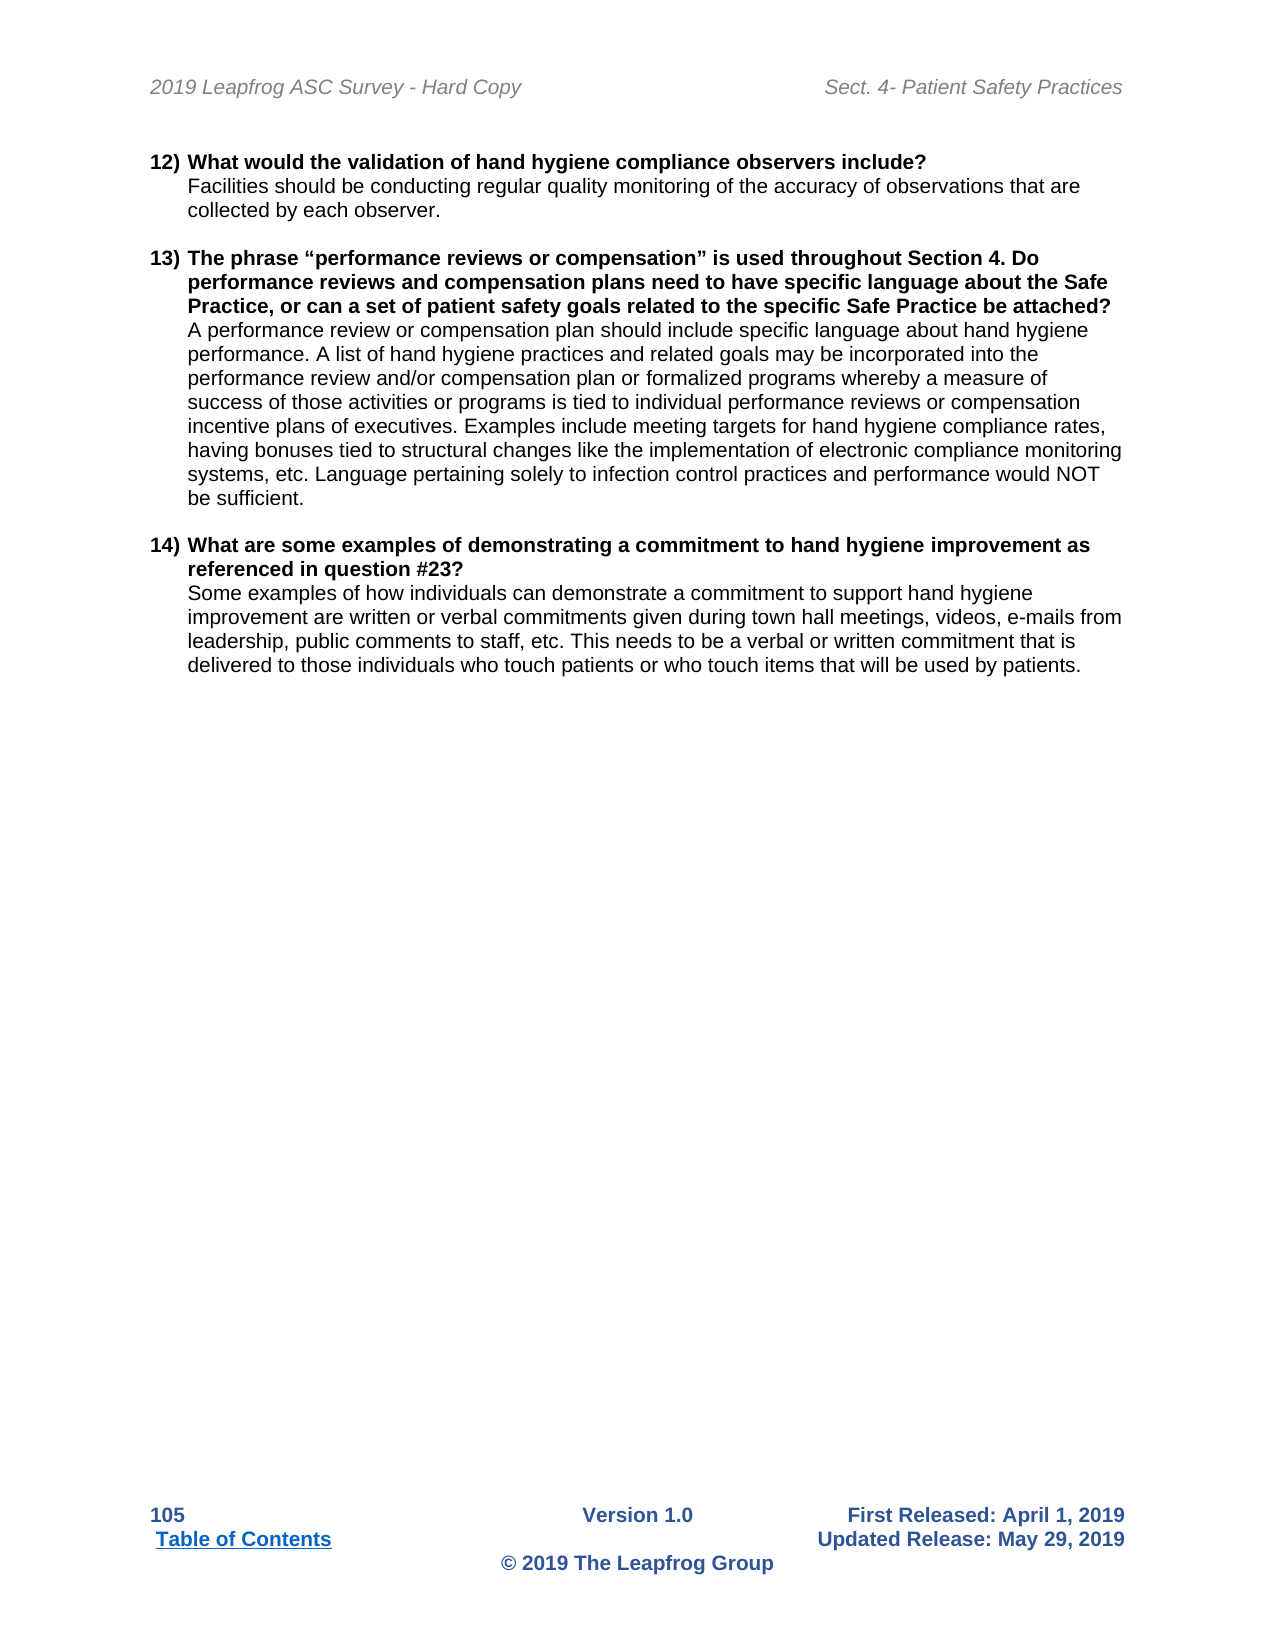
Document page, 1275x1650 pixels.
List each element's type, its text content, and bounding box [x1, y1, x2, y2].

list What would the validation of hand hygiene compliance observers include? [150, 150, 1125, 174]
text Some examples of how individuals can demonstrate a commitment to support hand hygiene improvement are written or verbal commitments given during town hall meetings, videos, e-mails from leadership, public comments to staff, etc. This needs to be a verbal or written commitment that is delivered to those individuals who touch patients or who touch items that will be used by patients. [187, 581, 1125, 677]
text A performance review or compensation plan should include specific language about hand hygiene performance. A list of hand hygiene practices and related goals may be incorporated into the performance review and/or compensation plan or formalized programs whereby a measure of success of those activities or programs is tied to individual performance reviews or compensation incentive plans of executives. Examples include meeting targets for hand hygiene compliance rates, having bonuses tied to structural changes like the implementation of electronic compliance monitoring systems, etc. Language pertaining solely to infection control practices and performance would NOT be sufficient. [187, 318, 1125, 509]
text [187, 174, 1125, 222]
list What are some examples of demonstrating a commitment to hand hygiene improvement as referenced in question #23? [150, 533, 1125, 581]
list The phrase “performance reviews or compensation” is used throughout Section 4. Do performance reviews and compensation plans need to have specific language about the Safe Practice, or can a set of patient safety goals related to the specific Safe Practice be attached? [150, 246, 1125, 318]
